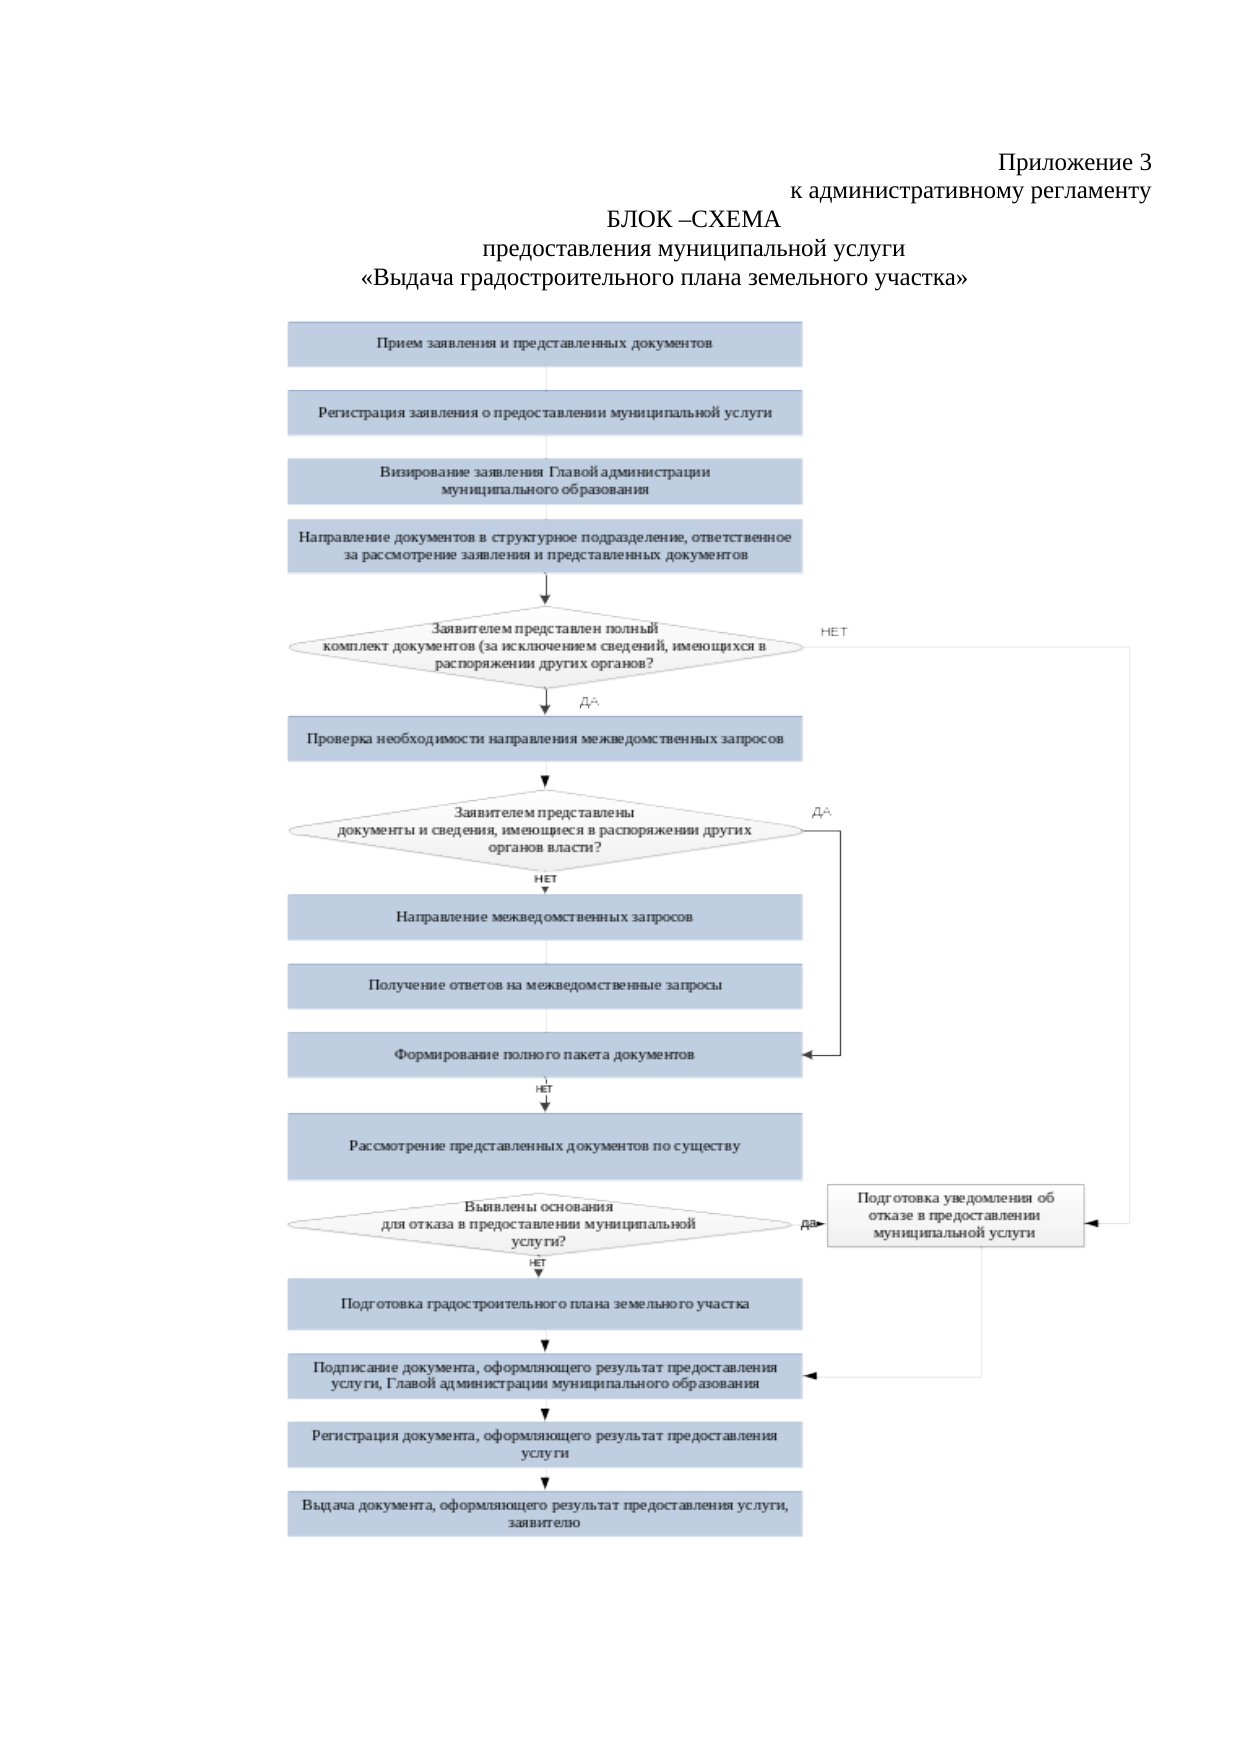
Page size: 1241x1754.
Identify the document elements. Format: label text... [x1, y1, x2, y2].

text Приложение 3 [177, 147, 1152, 176]
text к административному регламенту [177, 176, 1152, 204]
text «Выдача градостроительного плана земельного участка» [177, 262, 1152, 291]
text БЛОК –СХЕМА [177, 204, 1152, 233]
text предоставления муниципальной услуги [177, 233, 1152, 262]
